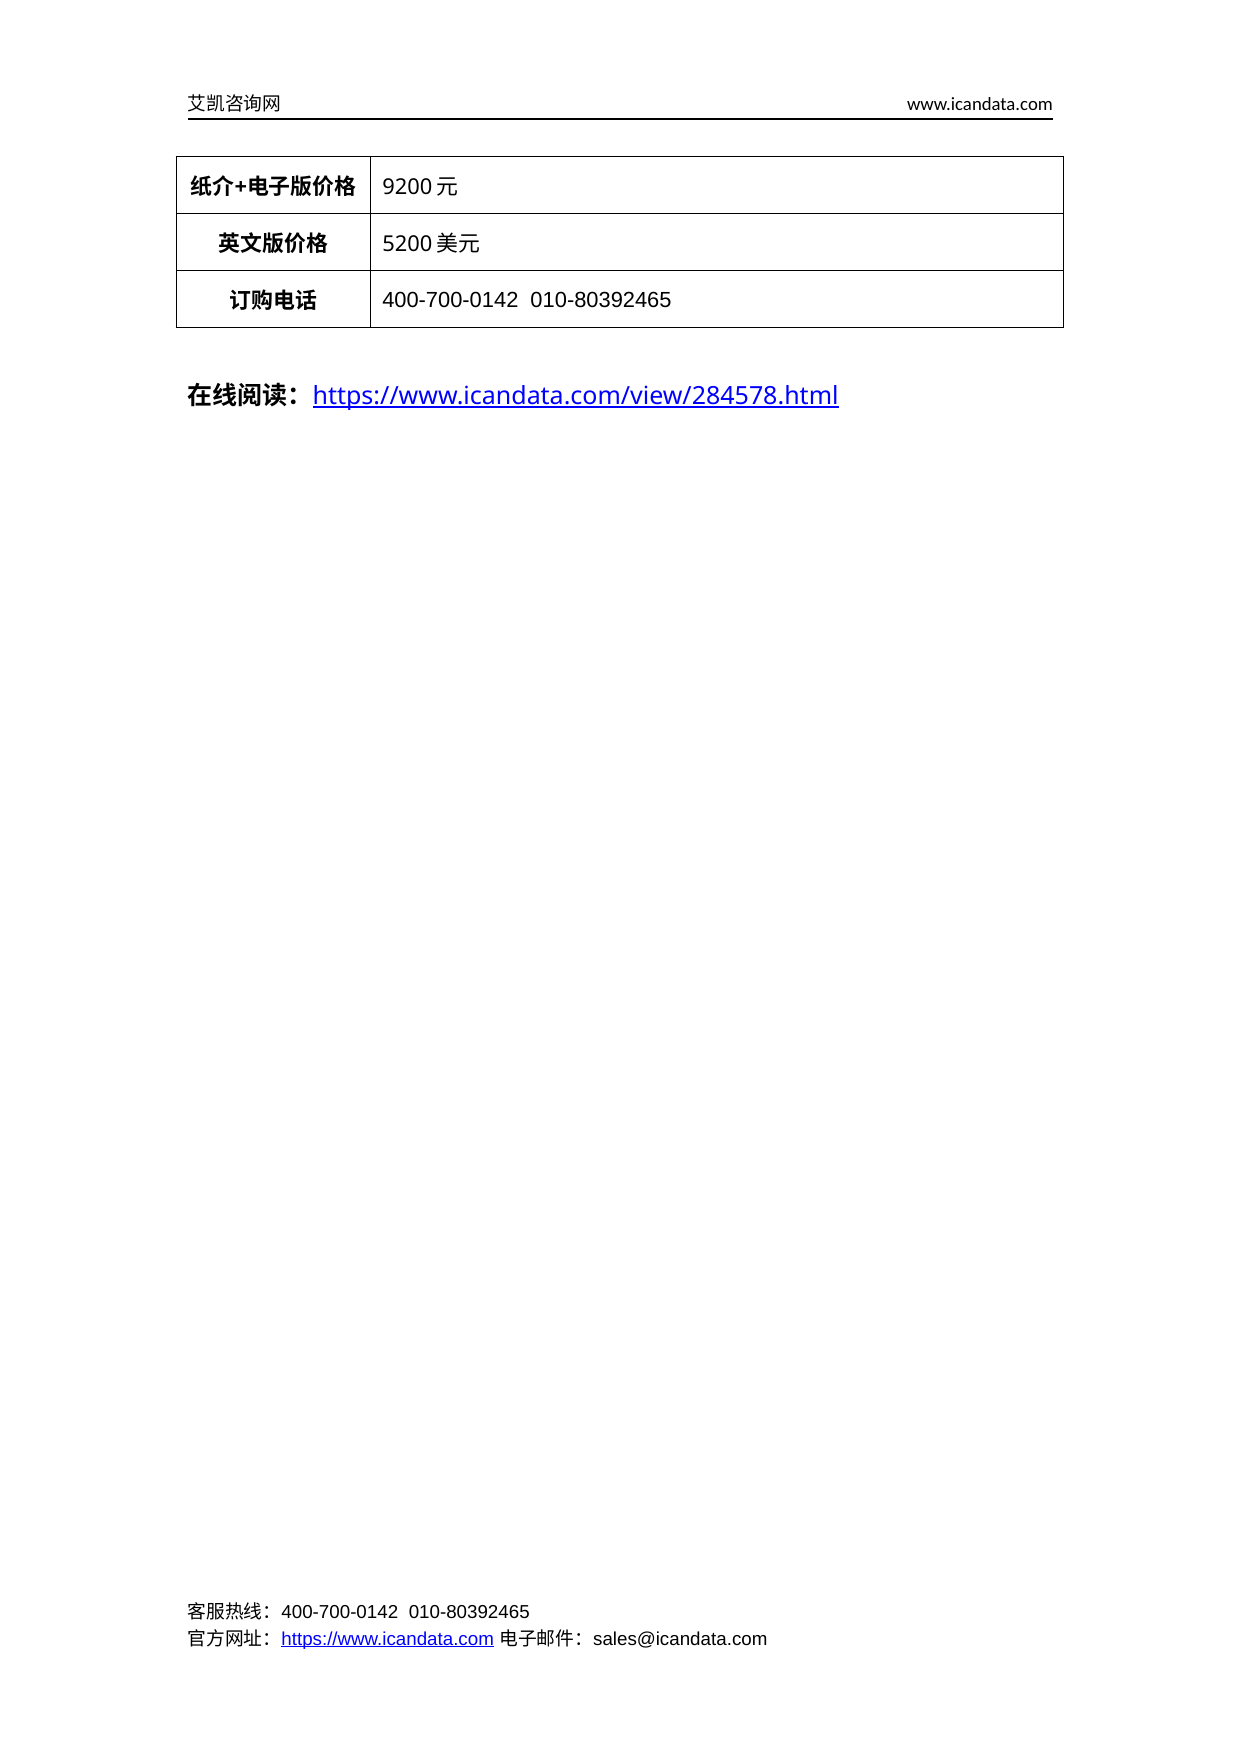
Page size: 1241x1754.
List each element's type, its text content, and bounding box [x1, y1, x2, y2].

table_cell 5200美元 [371, 214, 1063, 270]
table_cell 9200元 [371, 157, 1063, 213]
table_cell 订购电话 [177, 271, 370, 327]
table_cell 400-700-0142 010-80392465 [371, 271, 1063, 327]
table_cell 英文版价格 [177, 214, 370, 270]
table_cell 纸介+电子版价格 [177, 157, 370, 213]
text 在线阅读：https://www.icandata.com/view/284578.html [187, 361, 1053, 426]
